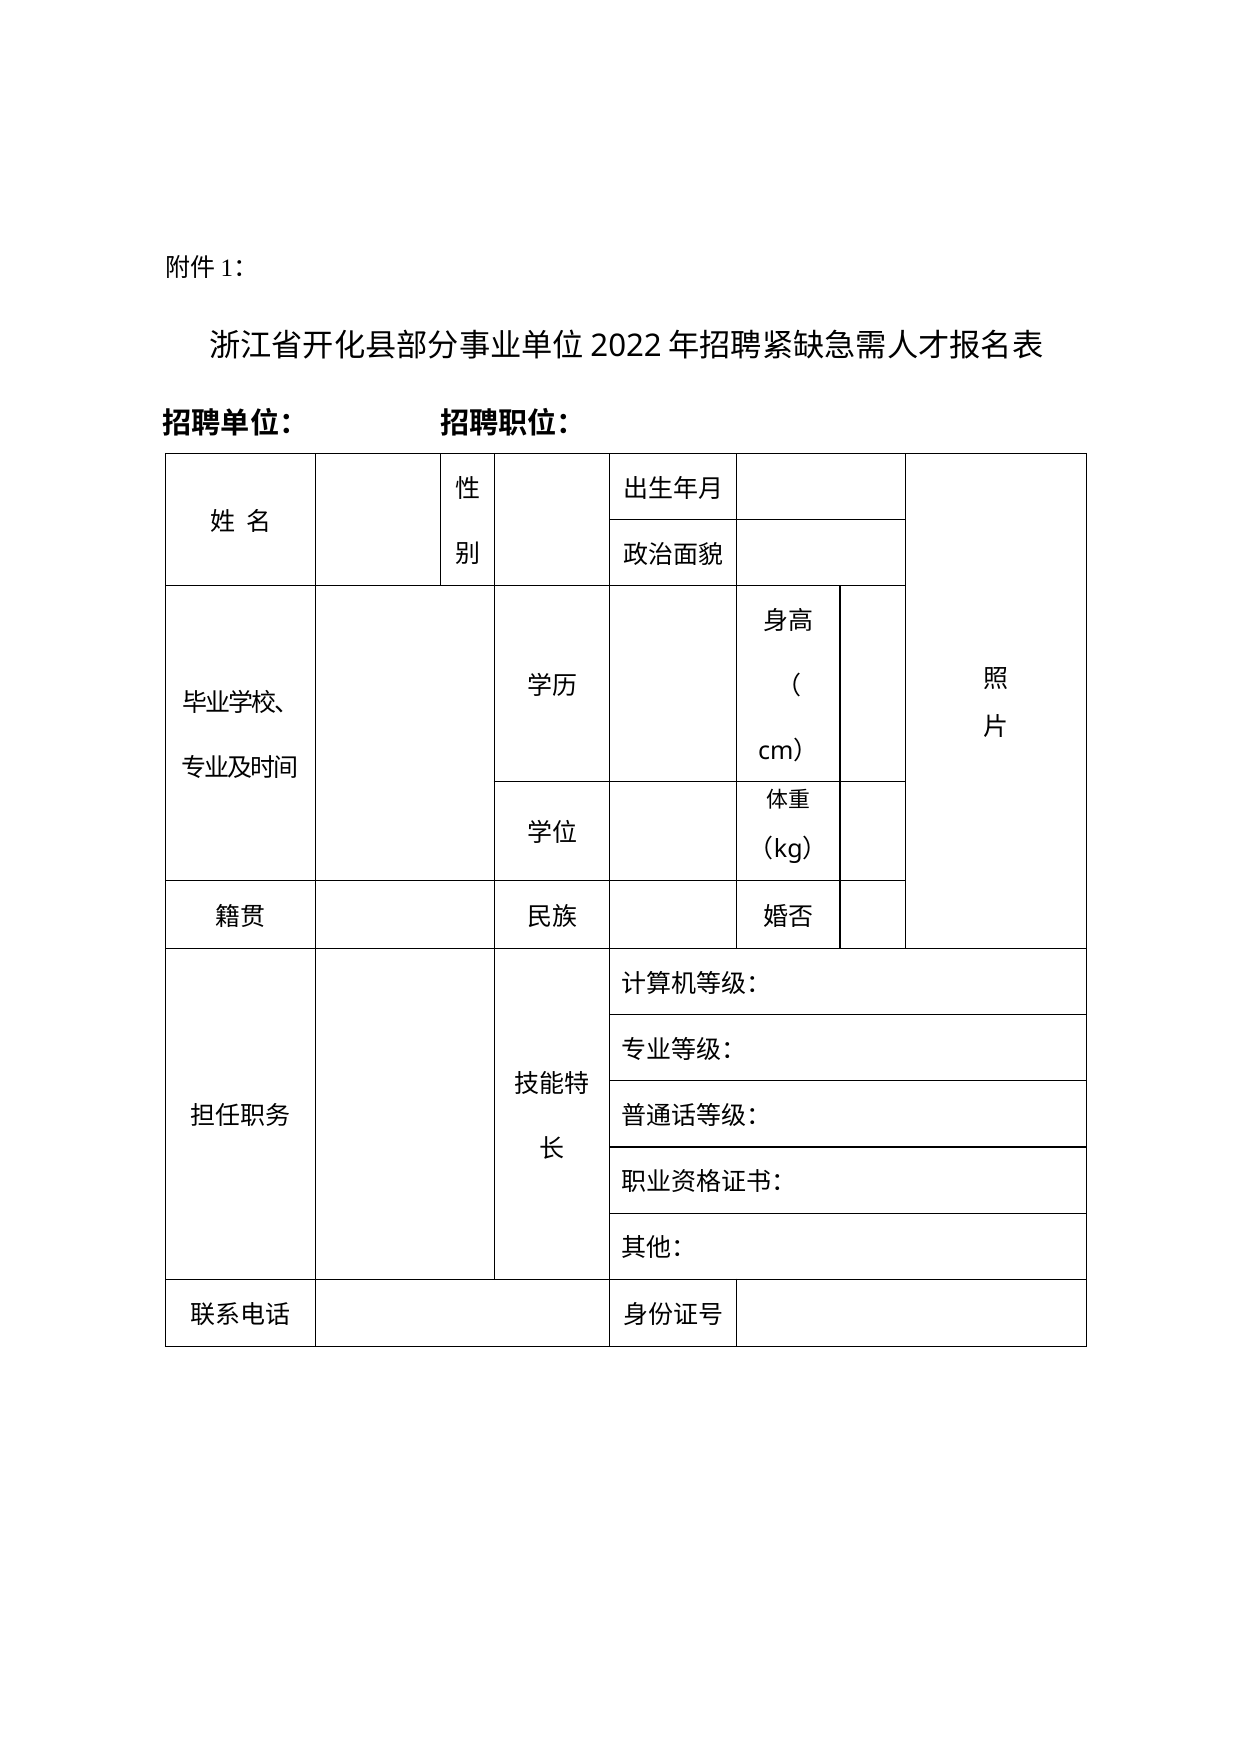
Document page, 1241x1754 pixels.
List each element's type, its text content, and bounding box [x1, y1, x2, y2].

table_cell 专业等级： [610, 1015, 1086, 1080]
table_cell [841, 881, 905, 948]
table_cell 担任职务 [166, 949, 315, 1278]
table_cell [316, 1280, 609, 1346]
text 招聘单位： 招聘职位： [91, 388, 1087, 453]
table_header [316, 454, 440, 585]
table_cell 技能特长 [495, 949, 609, 1278]
text 附件1： [165, 233, 1087, 298]
table_cell 政治面貌 [610, 520, 736, 585]
table_cell [316, 949, 494, 1278]
table_header 姓 名 [166, 454, 315, 585]
table_cell [316, 881, 494, 948]
table_cell 身高（cm） [737, 586, 839, 781]
table_cell [610, 586, 736, 781]
table_header 照 片 [906, 454, 1086, 948]
table_cell 学位 [495, 782, 609, 879]
table_cell [610, 782, 736, 879]
table_cell [841, 782, 905, 879]
table_cell [737, 520, 905, 585]
table_cell 其他： [610, 1214, 1086, 1278]
table_cell 计算机等级： [610, 949, 1086, 1014]
table_header [737, 454, 905, 519]
table_cell 学历 [495, 586, 609, 781]
table_cell 民族 [495, 881, 609, 948]
table_cell 职业资格证书： [610, 1148, 1086, 1212]
table_cell 毕业学校、专业及时间 [166, 586, 315, 879]
table_cell [316, 586, 494, 879]
table_header 性别 [441, 454, 494, 585]
table_header 出生年月 [610, 454, 736, 519]
table_header [495, 454, 609, 585]
table_cell [737, 1280, 1086, 1346]
text 浙江省开化县部分事业单位2022年招聘紧缺急需人才报名表 [165, 310, 1087, 375]
table_cell 联系电话 [166, 1280, 315, 1346]
table_cell 身份证号 [610, 1280, 736, 1346]
table_cell 婚否 [737, 881, 839, 948]
table_cell [610, 881, 736, 948]
table_cell [841, 586, 905, 781]
table_cell 籍贯 [166, 881, 315, 948]
table_cell 体重 （kg） [737, 782, 839, 879]
table_cell 普通话等级： [610, 1081, 1086, 1146]
